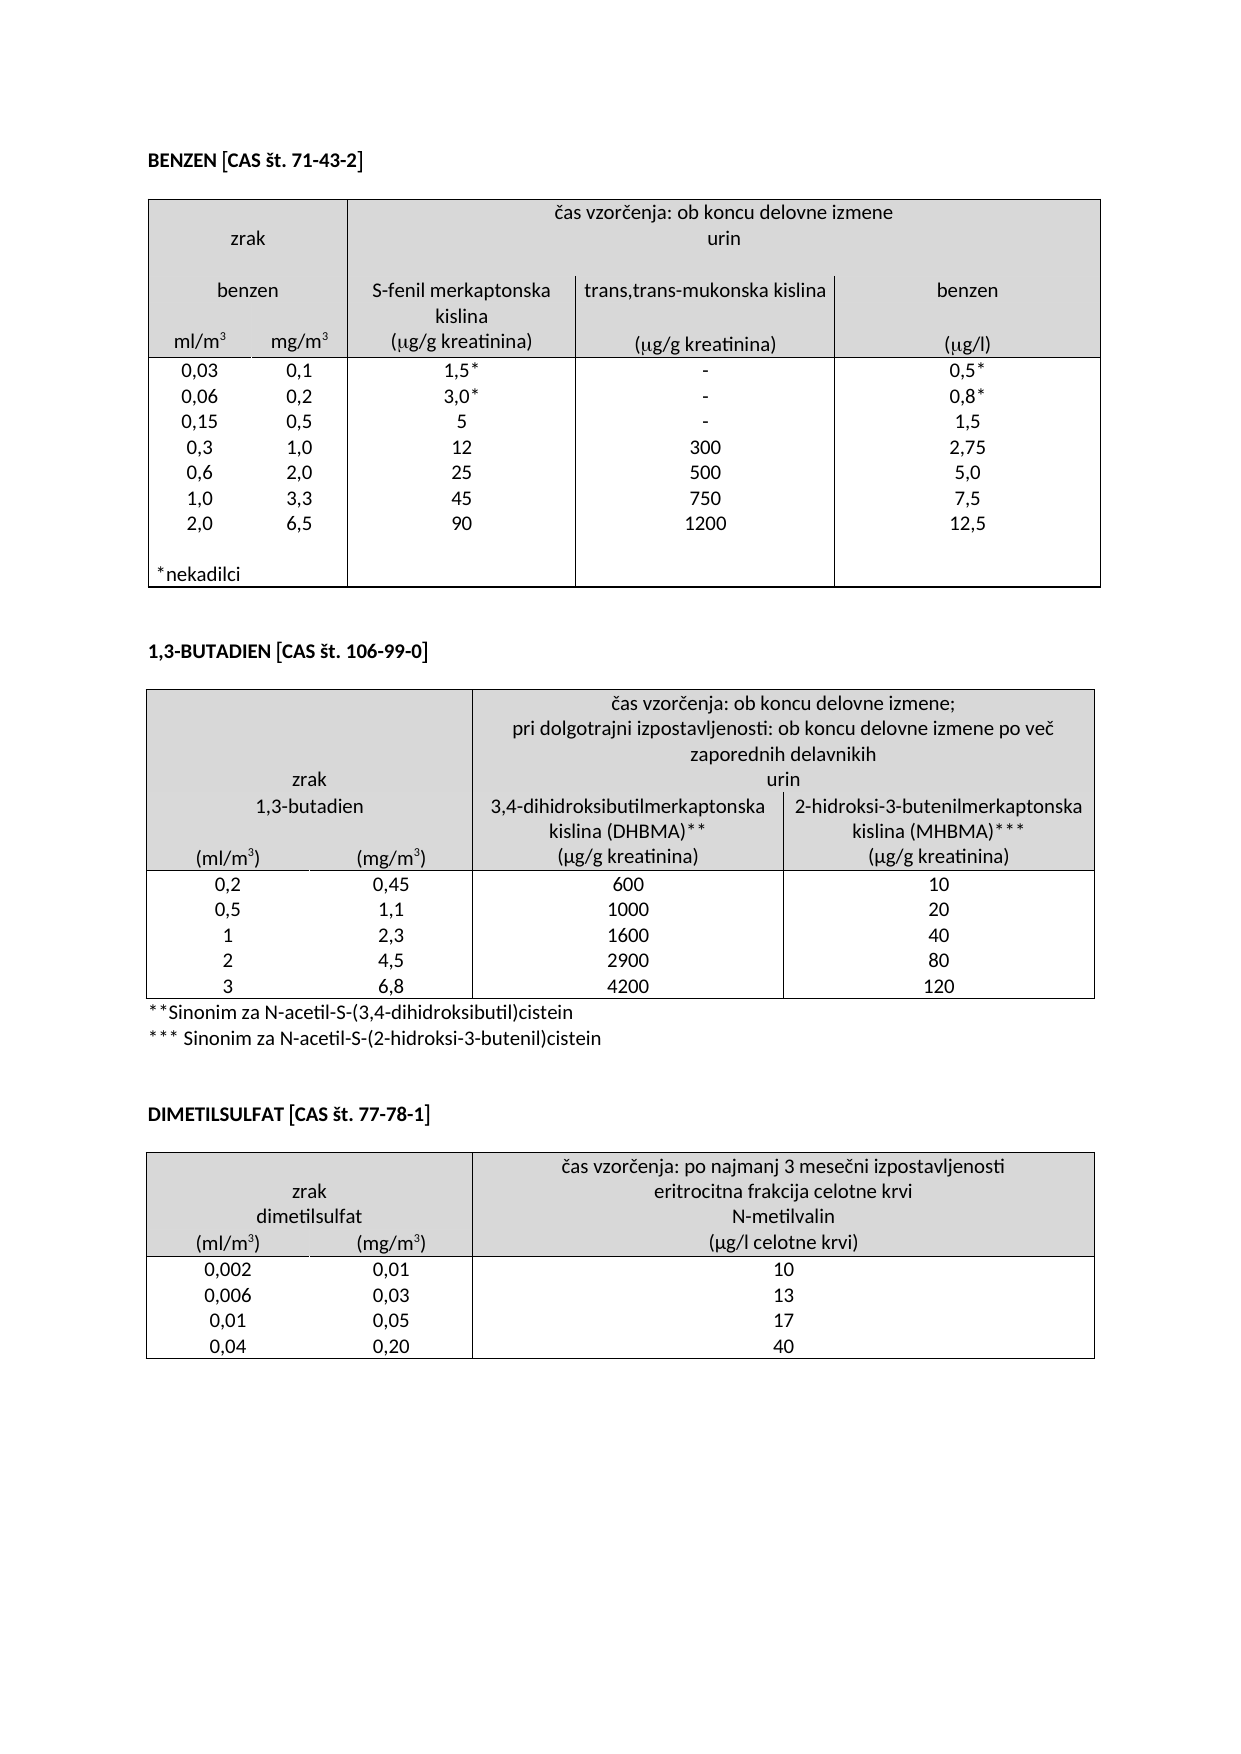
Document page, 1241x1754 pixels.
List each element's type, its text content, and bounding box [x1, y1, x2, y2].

table_cell 0,01 0,03 0,05 0,20 [310, 1257, 472, 1358]
table_cell ml/m3 [149, 303, 251, 357]
table_cell 10 13 17 40 [473, 1257, 1094, 1358]
table_cell 0,5* 0,8* 1,5 2,75 5,0 7,5 12,5 [835, 358, 1100, 586]
table_cell 0,2 0,5 1 2 3 [147, 871, 309, 998]
table_cell 0,1 0,2 0,5 1,0 2,0 3,3 6,5 [252, 358, 347, 586]
table_cell 0,002 0,006 0,01 0,04 [147, 1257, 309, 1358]
table_cell 0,45 1,1 2,3 4,5 6,8 [310, 871, 472, 998]
table_header čas vzorčenja: ob koncu delovne izmene urin [348, 200, 1100, 276]
table_cell (ml/m3) [147, 1230, 309, 1256]
table_cell 10 20 40 80 120 [784, 871, 1094, 998]
table_cell 0,03 0,06 0,15 0,3 0,6 1,0 2,0 *nekadilci [149, 358, 251, 586]
table_header čas vzorčenja: po najmanj 3 mesečni izpostavljenosti eritrocitna frakcija celotne krvi N-metilvalin (µg/l celotne krvi) [473, 1153, 1094, 1256]
text BENZEN CAS št. 71-43-2 [148, 148, 1093, 173]
table_cell 1,5* 3,0* 5 12 25 45 90 [348, 358, 575, 586]
table_cell (ml/m3) [147, 845, 309, 870]
table_header zrak [149, 200, 347, 276]
table_cell 2-hidroksi-3-butenilmerkaptonska kislina (MHBMA)*** (µg/g kreatinina) [784, 793, 1094, 870]
text DIMETILSULFAT CAS št. 77-78-1 [148, 1101, 1093, 1126]
table_cell (g/g kreatinina) [576, 303, 834, 357]
text 1,3-BUTADIEN CAS št. 106-99-0 [148, 638, 1093, 664]
table_cell kislina (g/g kreatinina) [348, 303, 575, 357]
table_cell S-fenil merkaptonska [348, 277, 575, 302]
table_cell benzen [835, 277, 1100, 302]
table_cell (mg/m3) [310, 845, 472, 870]
text *** Sinonim za N-acetil-S-(2-hidroksi-3-butenil)cistein [148, 1025, 1093, 1050]
table_cell - - - 300 500 750 1200 [576, 358, 834, 586]
table_header zrak [147, 690, 472, 792]
table_cell (mg/m3) [310, 1230, 472, 1256]
table_cell (g/l) [835, 303, 1100, 357]
table_cell benzen [149, 277, 347, 302]
table_header čas vzorčenja: ob koncu delovne izmene; pri dolgotrajni izpostavljenosti: ob koncu delovne izmene po več zaporednih delavnikih urin [473, 690, 1094, 792]
table_cell 1,3-butadien [147, 793, 472, 844]
table_cell trans,trans-mukonska kislina [576, 277, 834, 302]
table_cell 3,4-dihidroksibutilmerkaptonska kislina (DHBMA)** (µg/g kreatinina) [473, 793, 783, 870]
text **Sinonim za N-acetil-S-(3,4-dihidroksibutil)cistein [148, 999, 1093, 1025]
table_cell 600 1000 1600 2900 4200 [473, 871, 783, 998]
table_header zrak dimetilsulfat [147, 1153, 472, 1229]
table_cell mg/m3 [252, 303, 347, 357]
